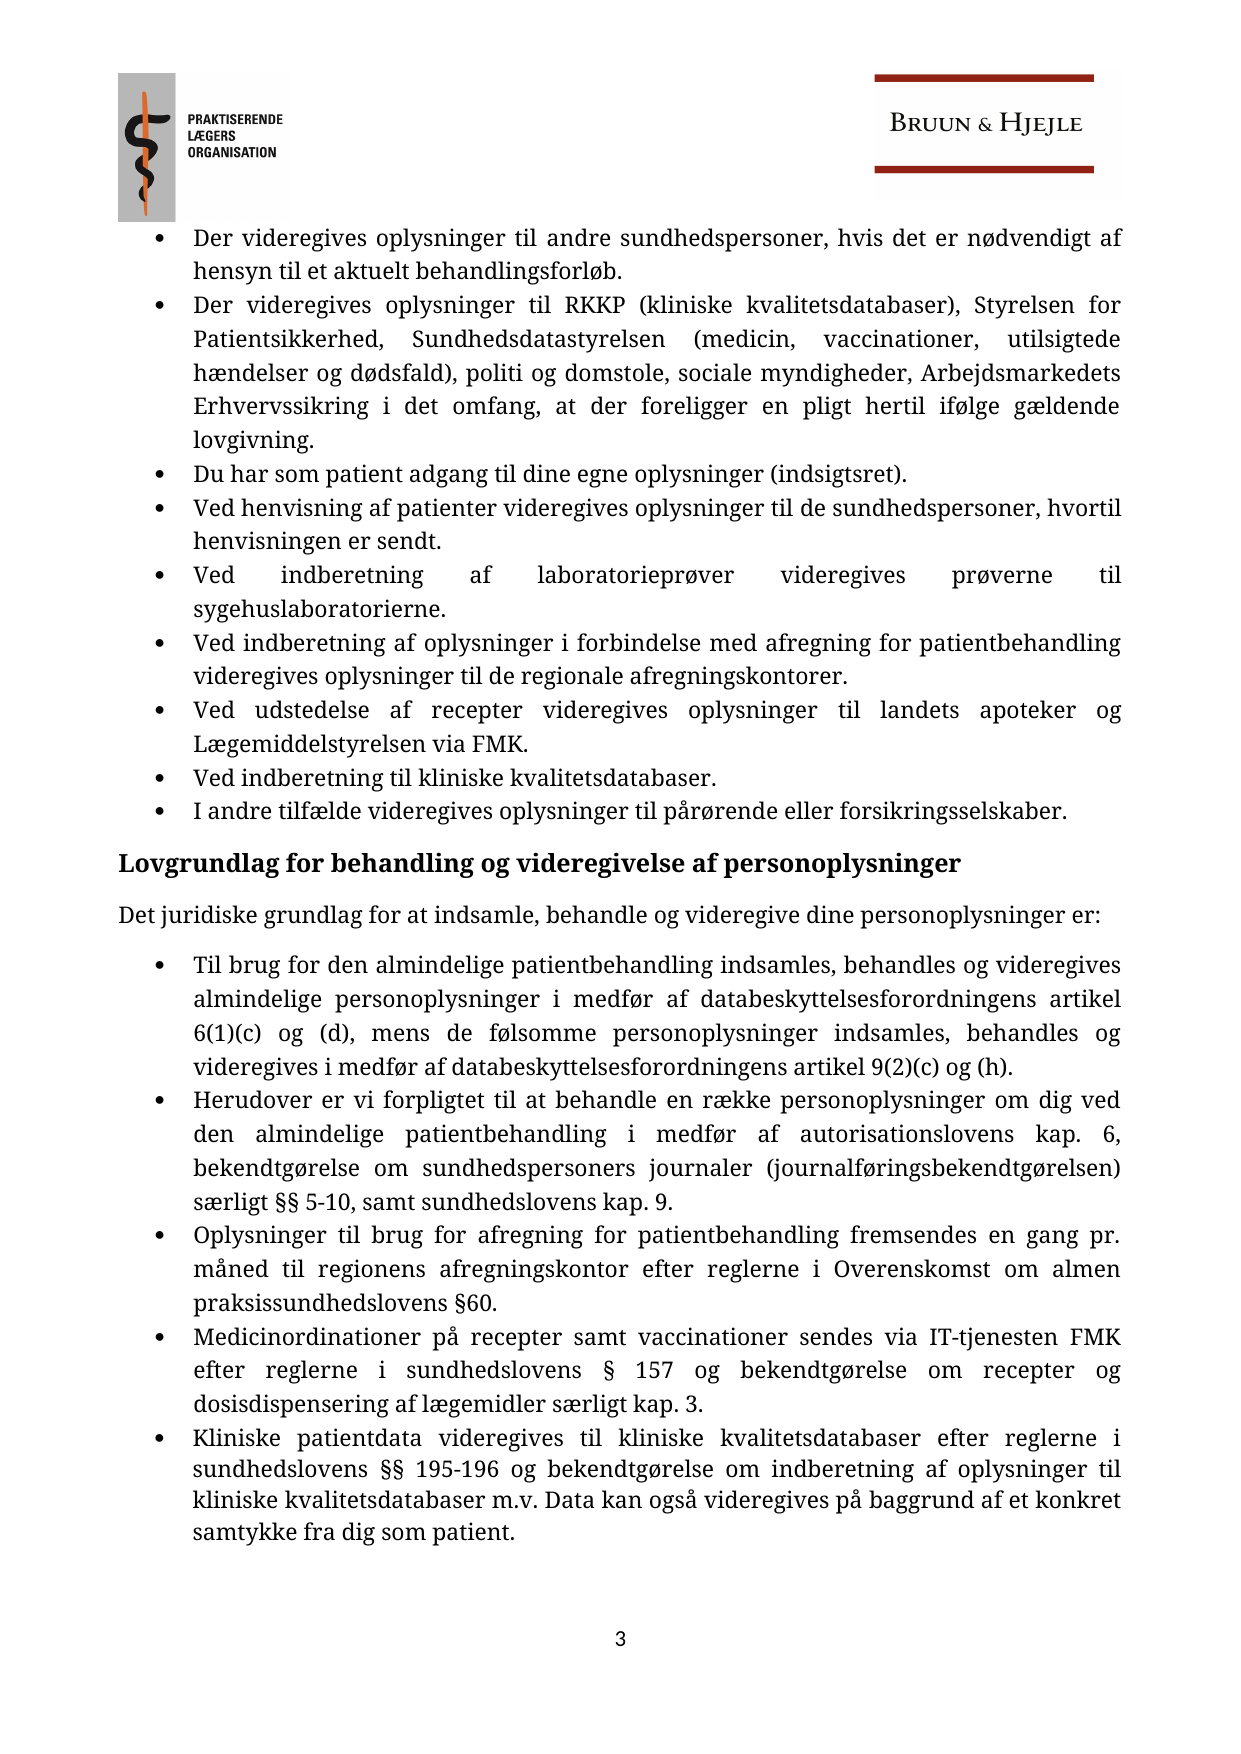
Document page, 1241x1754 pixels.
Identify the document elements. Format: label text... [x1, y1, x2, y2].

list Til brug for den almindelige patientbehandling indsamles, behandles og videregives almindelige personoplysninger i medfør af databeskyttelsesforordningens artikel 6(1)(c) og (d), mens de følsomme personoplysninger indsamles, behandles og videregives i medfør af databeskyttelsesforordningens artikel 9(2)(c) og (h). [156, 949, 1122, 1082]
picture [118, 73, 293, 222]
list Ved indberetning til kliniske kvalitetsdatabaser. [156, 761, 1122, 793]
list Kliniske patientdata videregives til kliniske kvalitetsdatabaser efter reglerne i sundhedslovens §§ 195-196 og bekendtgørelse om indberetning af oplysninger til kliniske kvalitetsdatabaser m.v. Data kan også videregives på baggrund af et konkret samtykke fra dig som patient. [155, 1422, 1122, 1547]
list I andre tilfælde videregives oplysninger til pårørende eller forsikringsselskaber. [156, 795, 1122, 826]
text Det juridiske grundlag for at indsamle, behandle og videregive dine personoplysninger er: [118, 899, 1122, 930]
list Du har som patient adgang til dine egne oplysninger (indsigtsret). [156, 458, 1122, 489]
list Ved udstedelse af recepter videregives oplysninger til landets apoteker og Lægemiddelstyrelsen via FMK. [156, 694, 1122, 759]
list Ved indberetning af laboratorieprøver videregives prøverne til sygehuslaboratorierne. [156, 559, 1122, 624]
list Der videregives oplysninger til andre sundhedspersoner, hvis det er nødvendigt af hensyn til et aktuelt behandlingsforløb. [156, 221, 1122, 286]
list Herudover er vi forpligtet til at behandle en række personoplysninger om dig ved den almindelige patientbehandling i medfør af autorisationslovens kap. 6, bekendtgørelse om sundhedspersoners journaler (journalføringsbekendtgørelsen) særligt §§ 5-10, samt sundhedslovens kap. 9. [156, 1084, 1122, 1217]
list Oplysninger til brug for afregning for patientbehandling fremsendes en gang pr. måned til regionens afregningskontor efter reglerne i Overenskomst om almen praksissundhedslovens §60. [156, 1219, 1122, 1318]
list Der videregives oplysninger til RKKP (kliniske kvalitetsdatabaser), Styrelsen for Patientsikkerhed, Sundhedsdatastyrelsen (medicin, vaccinationer, utilsigtede hændelser og dødsfald), politi og domstole, sociale myndigheder, Arbejdsmarkedets Erhvervssikring i det omfang, at der foreligger en pligt hertil ifølge gældende lovgivning. [156, 289, 1122, 455]
list Medicinordinationer på recepter samt vaccinationer sendes via IT-tjenesten FMK efter reglerne i sundhedslovens § 157 og bekendtgørelse om recepter og dosisdispensering af lægemidler særligt kap. 3. [156, 1321, 1122, 1419]
picture [874, 69, 1123, 201]
list Ved henvisning af patienter videregives oplysninger til de sundhedspersoner, hvortil henvisningen er sendt. [156, 491, 1122, 556]
text Lovgrundlag for behandling og videregivelse af personoplysninger [118, 846, 1122, 880]
list Ved indberetning af oplysninger i forbindelse med afregning for patientbehandling videregives oplysninger til de regionale afregningskontorer. [156, 626, 1122, 691]
